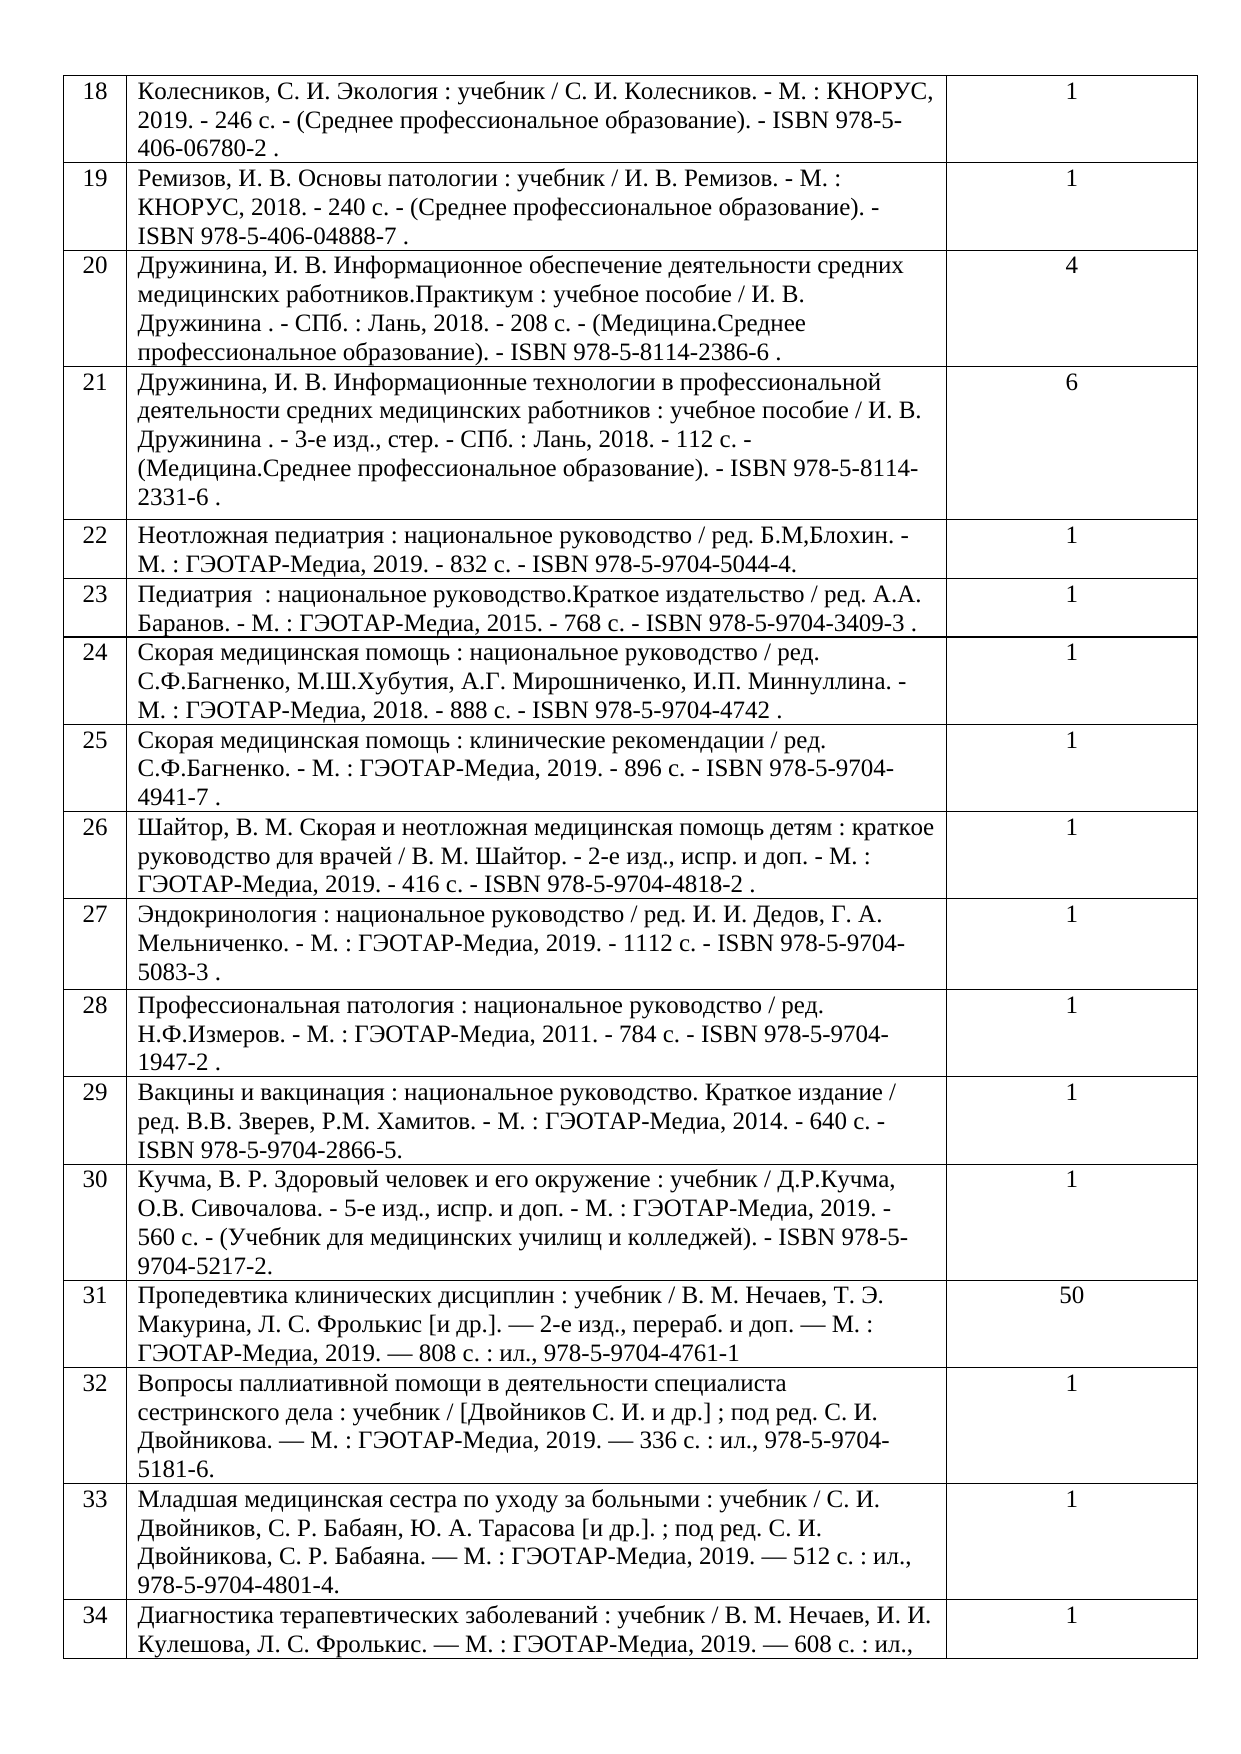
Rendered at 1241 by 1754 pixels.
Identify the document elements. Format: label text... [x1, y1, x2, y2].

table_cell Колесников, С. И. Экология : учебник / С. И. Колесников. - М. : КНОРУС, 2019. - 246 с. - (Среднее профессиональное образование). - ISBN 978-5-406-06780-2 . [127, 76, 946, 162]
table_cell Профессиональная патология : национальное руководство / ред. Н.Ф.Измеров. - М. : ГЭОТАР-Медиа, 2011. - 784 с. - ISBN 978-5-9704-1947-2 . [127, 990, 946, 1076]
table_cell Пропедевтика клинических дисциплин : учебник / В. М. Нечаев, Т. Э. Макурина, Л. С. Фролькис [и др.]. — 2-е изд., перераб. и доп. — M. : ГЭОТАР-Медиа, 2019. — 808 с. : ил., 978-5-9704-4761-1 [127, 1281, 946, 1367]
table_cell 50 [947, 1281, 1197, 1367]
table_cell 19 [64, 163, 126, 249]
table_cell 1 [947, 812, 1197, 898]
table_cell 1 [947, 1484, 1197, 1599]
table_cell 30 [64, 1165, 126, 1279]
table_cell 32 [64, 1368, 126, 1483]
table_cell Дружинина, И. В. Информационное обеспечение деятельности средних медицинских работников.Практикум : учебное пособие / И. В. Дружинина . - СПб. : Лань, 2018. - 208 с. - (Медицина.Среднее профессиональное образование). - ISBN 978-5-8114-2386-6 . [127, 251, 946, 366]
table_cell Вакцины и вакцинация : национальное руководство. Краткое издание / ред. В.В. Зверев, Р.М. Хамитов. - М. : ГЭОТАР-Медиа, 2014. - 640 с. - ISBN 978-5-9704-2866-5. [127, 1077, 946, 1163]
table_cell 1 [947, 990, 1197, 1076]
table_cell 1 [947, 1368, 1197, 1483]
table_cell Скорая медицинская помощь : клинические рекомендации / ред. С.Ф.Багненко. - М. : ГЭОТАР-Медиа, 2019. - 896 с. - ISBN 978-5-9704-4941-7 . [127, 725, 946, 811]
table_cell Кучма, В. Р. Здоровый человек и его окружение : учебник / Д.Р.Кучма, О.В. Сивочалова. - 5-е изд., испр. и доп. - М. : ГЭОТАР-Медиа, 2019. - 560 с. - (Учебник для медицинских училищ и колледжей). - ISBN 978-5-9704-5217-2. [127, 1165, 946, 1279]
table_cell 1 [947, 163, 1197, 249]
table_cell 1 [947, 899, 1197, 989]
table_cell Неотложная педиатрия : национальное руководство / ред. Б.М,Блохин. - М. : ГЭОТАР-Медиа, 2019. - 832 с. - ISBN 978-5-9704-5044-4. [127, 520, 946, 578]
table_cell 1 [947, 1600, 1197, 1657]
table_cell 26 [64, 812, 126, 898]
table_cell 24 [64, 638, 126, 724]
table_cell Шайтор, В. М. Скорая и неотложная медицинская помощь детям : краткое руководство для врачей / В. М. Шайтор. - 2-е изд., испр. и доп. - М. : ГЭОТАР-Медиа, 2019. - 416 с. - ISBN 978-5-9704-4818-2 . [127, 812, 946, 898]
table_cell 25 [64, 725, 126, 811]
table_cell 20 [64, 251, 126, 366]
table_cell 6 [947, 367, 1197, 519]
table_cell 21 [64, 367, 126, 519]
table_cell 1 [947, 579, 1197, 636]
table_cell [127, 1600, 946, 1657]
table_cell 1 [947, 1165, 1197, 1279]
table_cell 28 [64, 990, 126, 1076]
table_cell 22 [64, 520, 126, 578]
table_cell Младшая медицинская сестра по уходу за больными : учебник / С. И. Двойников, С. Р. Бабаян, Ю. А. Тарасова [и др.]. ; под ред. С. И. Двойникова, С. Р. Бабаяна. — М. : ГЭОТАР-Медиа, 2019. — 512 с. : ил., 978-5-9704-4801-4. [127, 1484, 946, 1599]
table_cell Ремизов, И. В. Основы патологии : учебник / И. В. Ремизов. - М. : КНОРУС, 2018. - 240 с. - (Среднее профессиональное образование). - ISBN 978-5-406-04888-7 . [127, 163, 946, 249]
table_cell 1 [947, 1077, 1197, 1163]
table_cell Дружинина, И. В. Информационные технологии в профессиональной деятельности средних медицинских работников : учебное пособие / И. В. Дружинина . - 3-е изд., стер. - СПб. : Лань, 2018. - 112 с. - (Медицина.Среднее профессиональное образование). - ISBN 978-5-8114-2331-6 . [127, 367, 946, 519]
table_cell 34 [64, 1600, 126, 1657]
table_cell 33 [64, 1484, 126, 1599]
table_cell Педиатрия : национальное руководство.Краткое издательство / ред. А.А. Баранов. - М. : ГЭОТАР-Медиа, 2015. - 768 с. - ISBN 978-5-9704-3409-3 . [127, 579, 946, 636]
table_cell 31 [64, 1281, 126, 1367]
table_cell 1 [947, 638, 1197, 724]
table_cell 1 [947, 725, 1197, 811]
table_cell 1 [947, 520, 1197, 578]
table_cell Вопросы паллиативной помощи в деятельности специалиста сестринского дела : учебник / [Двойников С. И. и др.] ; под ред. С. И. Двойникова. — М. : ГЭОТАР-Медиа, 2019. — 336 с. : ил., 978-5-9704-5181-6. [127, 1368, 946, 1483]
table_cell 29 [64, 1077, 126, 1163]
table_cell 27 [64, 899, 126, 989]
table_cell Эндокринология : национальное руководство / ред. И. И. Дедов, Г. А. Мельниченко. - М. : ГЭОТАР-Медиа, 2019. - 1112 с. - ISBN 978-5-9704-5083-3 . [127, 899, 946, 989]
table_cell Скорая медицинская помощь : национальное руководство / ред. С.Ф.Багненко, М.Ш.Хубутия, А.Г. Мирошниченко, И.П. Миннуллина. - М. : ГЭОТАР-Медиа, 2018. - 888 с. - ISBN 978-5-9704-4742 . [127, 638, 946, 724]
table_cell 1 [947, 76, 1197, 162]
table_cell 18 [64, 76, 126, 162]
table_cell 4 [947, 251, 1197, 366]
table_cell 23 [64, 579, 126, 636]
